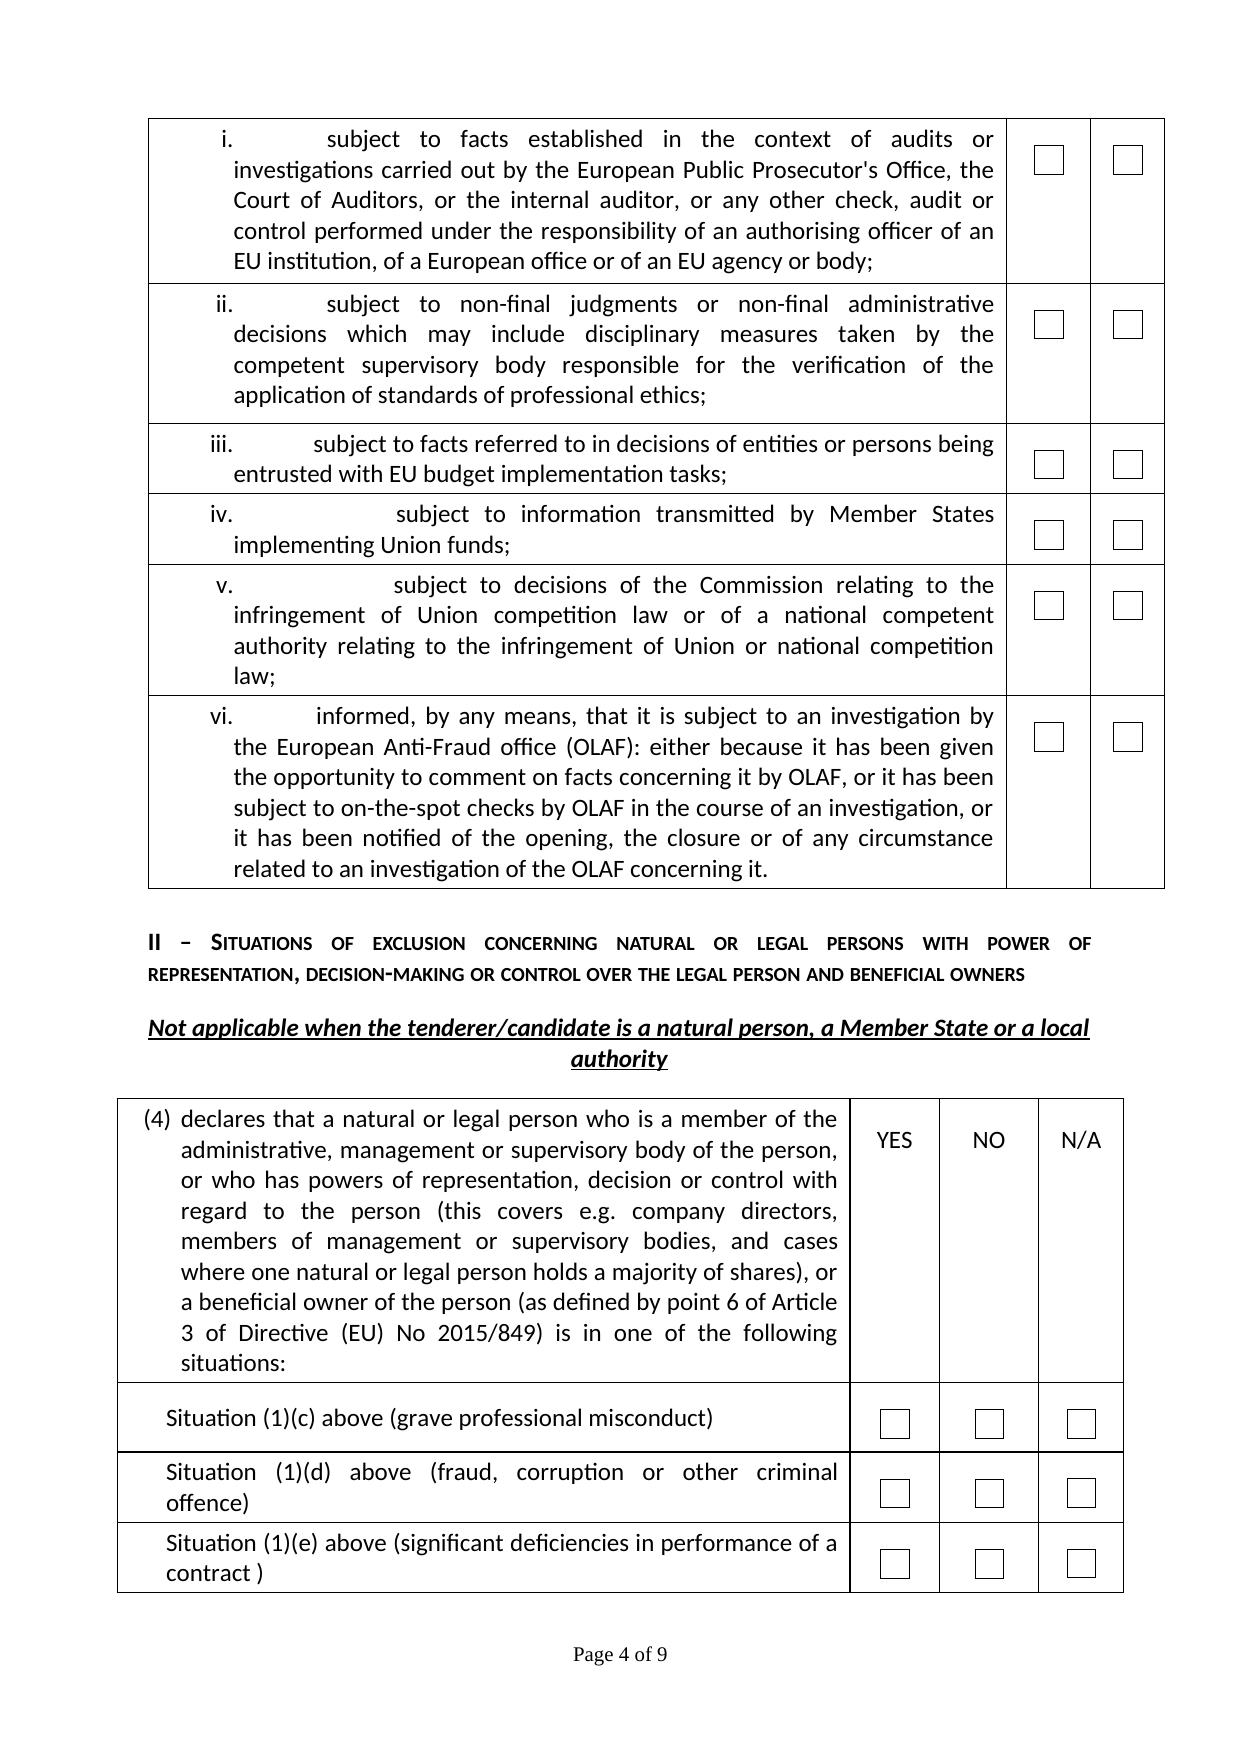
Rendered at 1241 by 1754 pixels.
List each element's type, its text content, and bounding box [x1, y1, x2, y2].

table_cell [1091, 696, 1164, 888]
table_cell informed, by any means, that it is subject to an investigation by the European Anti-Fraud office (OLAF): either because it has been given the opportunity to comment on facts concerning it by OLAF, or it has been subject to on-the-spot checks by OLAF in the course of an investigation, or it has been notified of the opening, the closure or of any circumstance related to an investigation of the OLAF concerning it. [149, 696, 1006, 888]
table_cell [940, 1383, 1038, 1451]
table_cell [1007, 494, 1090, 564]
table_cell [1091, 494, 1164, 564]
table_cell [940, 1453, 1038, 1522]
table_cell [1091, 284, 1164, 423]
table_cell [1007, 696, 1090, 888]
table_cell subject to decisions of the Commission relating to the infringement of Union competition law or of a national competent authority relating to the infringement of Union or national competition law; [149, 565, 1006, 695]
table_cell subject to facts referred to in decisions of entities or persons being entrusted with EU budget implementation tasks; [149, 424, 1006, 493]
table_cell Situation (1)(c) above (grave professional misconduct) [118, 1383, 849, 1451]
text Not applicable when the tenderer/candidate is a natural person, a Member State or a local authority [148, 1012, 1092, 1073]
table_cell Situation (1)(e) above (significant deficiencies in performance of a contract ) [118, 1523, 849, 1592]
table_cell [1091, 119, 1164, 283]
table_cell subject to facts established in the context of audits or investigations carried out by the European Public Prosecutor's Office, the Court of Auditors, or the internal auditor, or any other check, audit or control performed under the responsibility of an authorising officer of an EU institution, of a European office or of an EU agency or body; [149, 119, 1006, 283]
table_header YES [851, 1099, 939, 1382]
table_cell subject to information transmitted by Member States implementing Union funds; [149, 494, 1006, 564]
table_cell [1091, 424, 1164, 493]
table_cell Situation (1)(d) above (fraud, corruption or other criminal offence) [118, 1453, 849, 1522]
table_header declares that a natural or legal person who is a member of the administrative, management or supervisory body of the person, or who has powers of representation, decision or control with regard to the person (this covers e.g. company directors, members of management or supervisory bodies, and cases where one natural or legal person holds a majority of shares), or a beneficial owner of the person (as defined by point 6 of Article 3 of Directive (EU) No 2015/849) is in one of the following situations: [118, 1099, 849, 1382]
table_cell [1091, 565, 1164, 695]
table_header N/A [1039, 1099, 1123, 1382]
table_cell [1007, 284, 1090, 423]
table_cell [1039, 1383, 1123, 1451]
table_cell [1007, 424, 1090, 493]
table_cell [851, 1383, 939, 1451]
table_cell [940, 1523, 1038, 1592]
table_cell subject to non-final judgments or non-final administrative decisions which may include disciplinary measures taken by the competent supervisory body responsible for the verification of the application of standards of professional ethics; [149, 284, 1006, 423]
table_header NO [940, 1099, 1038, 1382]
title II – Situations of exclusion concerning natural or legal persons with power of representation, decision-making or control over the legal person and beneficial owners [148, 926, 1092, 987]
table_cell [1007, 119, 1090, 283]
table_cell [851, 1453, 939, 1522]
table_cell [1039, 1453, 1123, 1522]
table_cell [1039, 1523, 1123, 1592]
table_cell [1007, 565, 1090, 695]
table_cell [851, 1523, 939, 1592]
